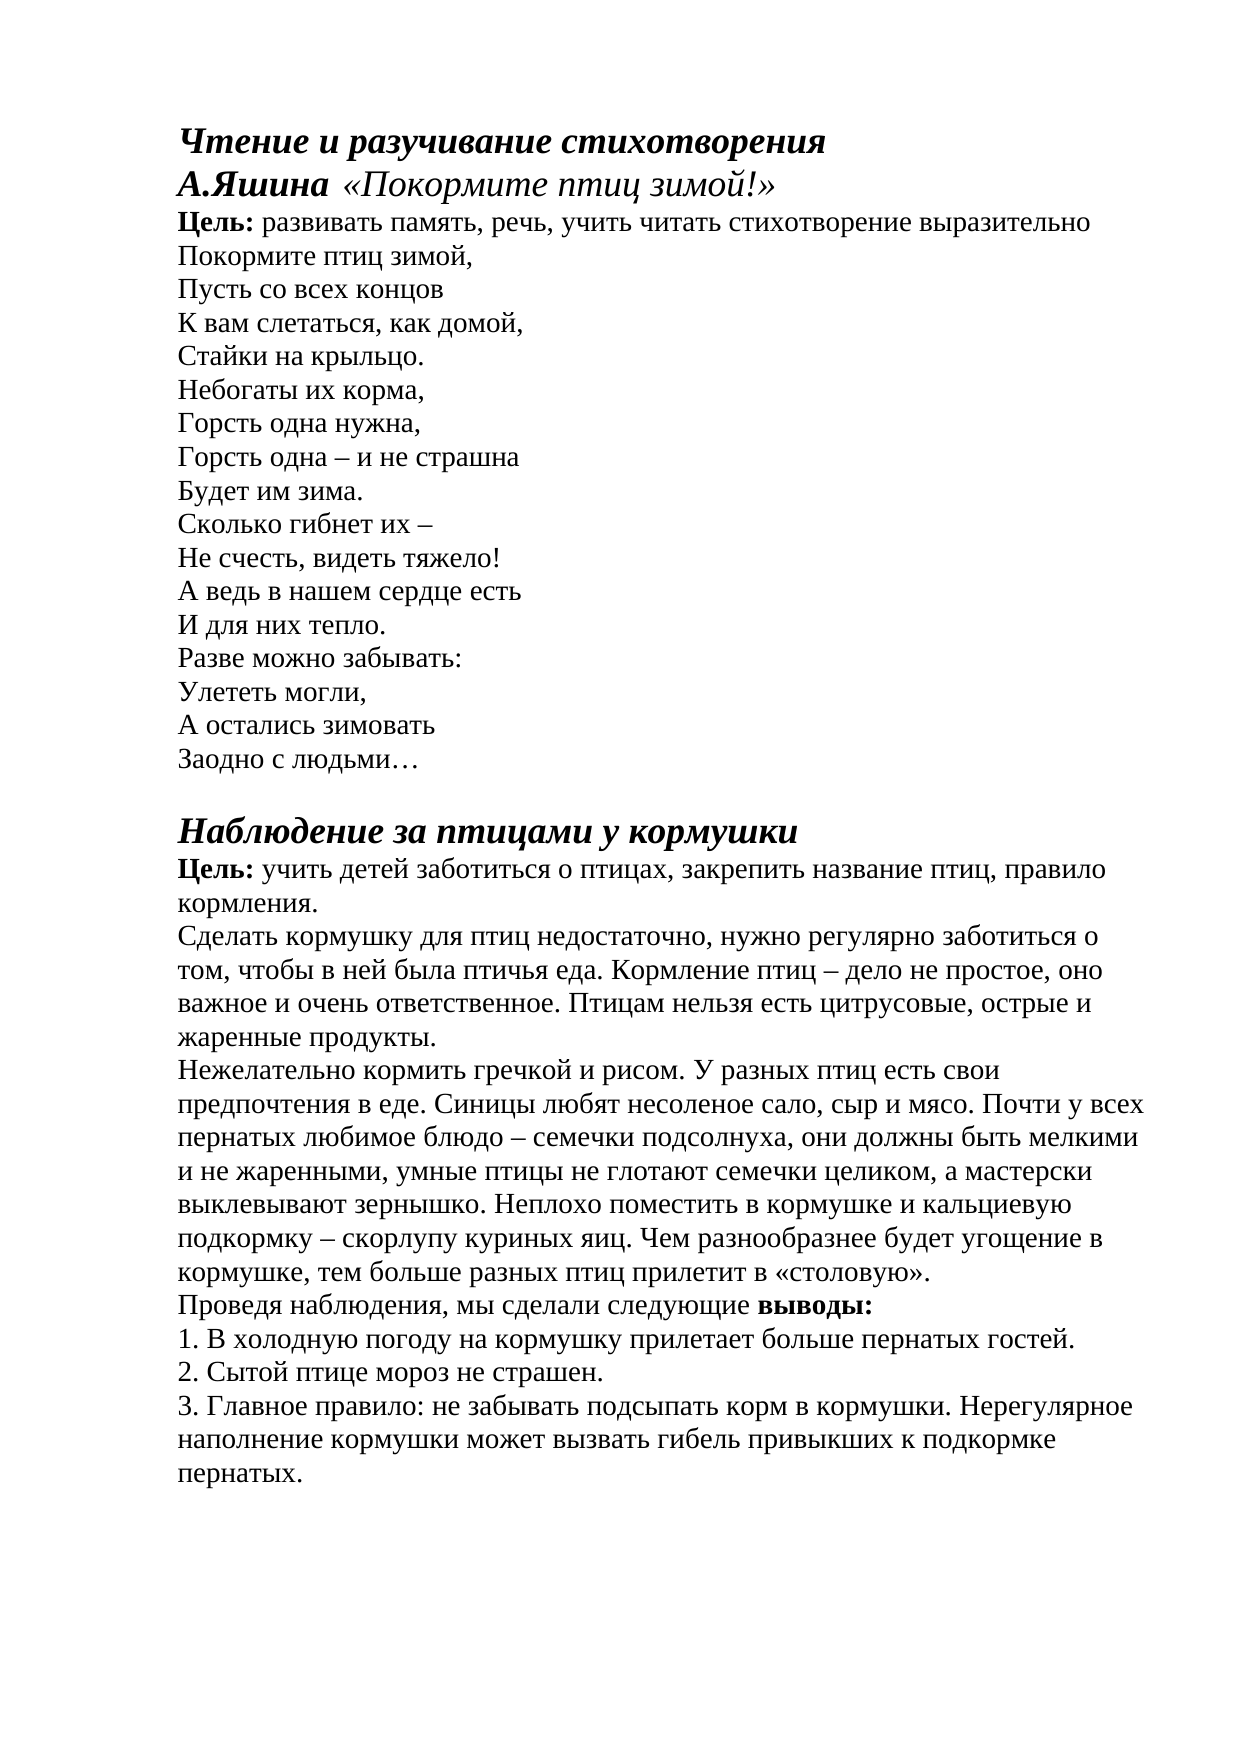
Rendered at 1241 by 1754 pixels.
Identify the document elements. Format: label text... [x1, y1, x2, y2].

text А ведь в нашем сердце есть [177, 573, 1152, 607]
text 2. Сытой птице мороз не страшен. 3. Главное правило: не забывать подсыпать корм в кормушки. Нерегулярное наполнение кормушки может вызвать гибель привыкших к подкормке пернатых. [177, 1354, 1152, 1488]
text Стайки на крыльцо. [177, 338, 1152, 372]
text Будет им зима. [177, 473, 1152, 506]
text Сколько гибнет их – [177, 506, 1152, 540]
text Проведя наблюдения, мы сделали следующие выводы: [177, 1287, 1152, 1321]
text Цель: развивать память, речь, учить читать стихотворение выразительно [177, 204, 1152, 238]
text 1. В холодную погоду на кормушку прилетает больше пернатых гостей. [177, 1321, 1152, 1354]
text Разве можно забывать: [177, 640, 1152, 674]
text А остались зимовать [177, 707, 1152, 741]
text Нежелательно кормить гречкой и рисом. У разных птиц есть свои предпочтения в еде. Синицы любят несоленое сало, сыр и мясо. Почти у всех пернатых любимое блюдо – семечки подсолнуха, они должны быть мелкими и не жаренными, умные птицы не глотают семечки целиком, а мастерски выклевывают зернышко. Неплохо поместить в кормушке и кальциевую подкормку – скорлупу куриных яиц. Чем разнообразнее будет угощение в кормушке, тем больше разных птиц прилетит в «столовую». [177, 1052, 1152, 1287]
text Не счесть, видеть тяжело! [177, 540, 1152, 573]
text Улететь могли, [177, 674, 1152, 707]
text Покормите птиц зимой, [177, 238, 1152, 271]
text Заодно с людьми… [177, 741, 1152, 774]
text Пусть со всех концов [177, 271, 1152, 305]
text Горсть одна – и не страшна [177, 439, 1152, 473]
text Сделать кормушку для птиц недостаточно, нужно регулярно заботиться о том, чтобы в ней была птичья еда. Кормление птиц – дело не простое, оно важное и очень ответственное. Птицам нельзя есть цитрусовые, острые и жаренные продукты. [177, 918, 1152, 1052]
text И для них тепло. [177, 607, 1152, 640]
text Небогаты их корма, [177, 372, 1152, 406]
text Цель: учить детей заботиться о птицах, закрепить название птиц, правило кормления. [177, 851, 1152, 918]
text Горсть одна нужна, [177, 406, 1152, 439]
text Наблюдение за птицами у кормушки [177, 808, 1152, 851]
text Чтение и разучивание стихотворения А.Яшина «Покормите птиц зимой!» [177, 118, 1152, 204]
text К вам слетаться, как домой, [177, 305, 1152, 338]
